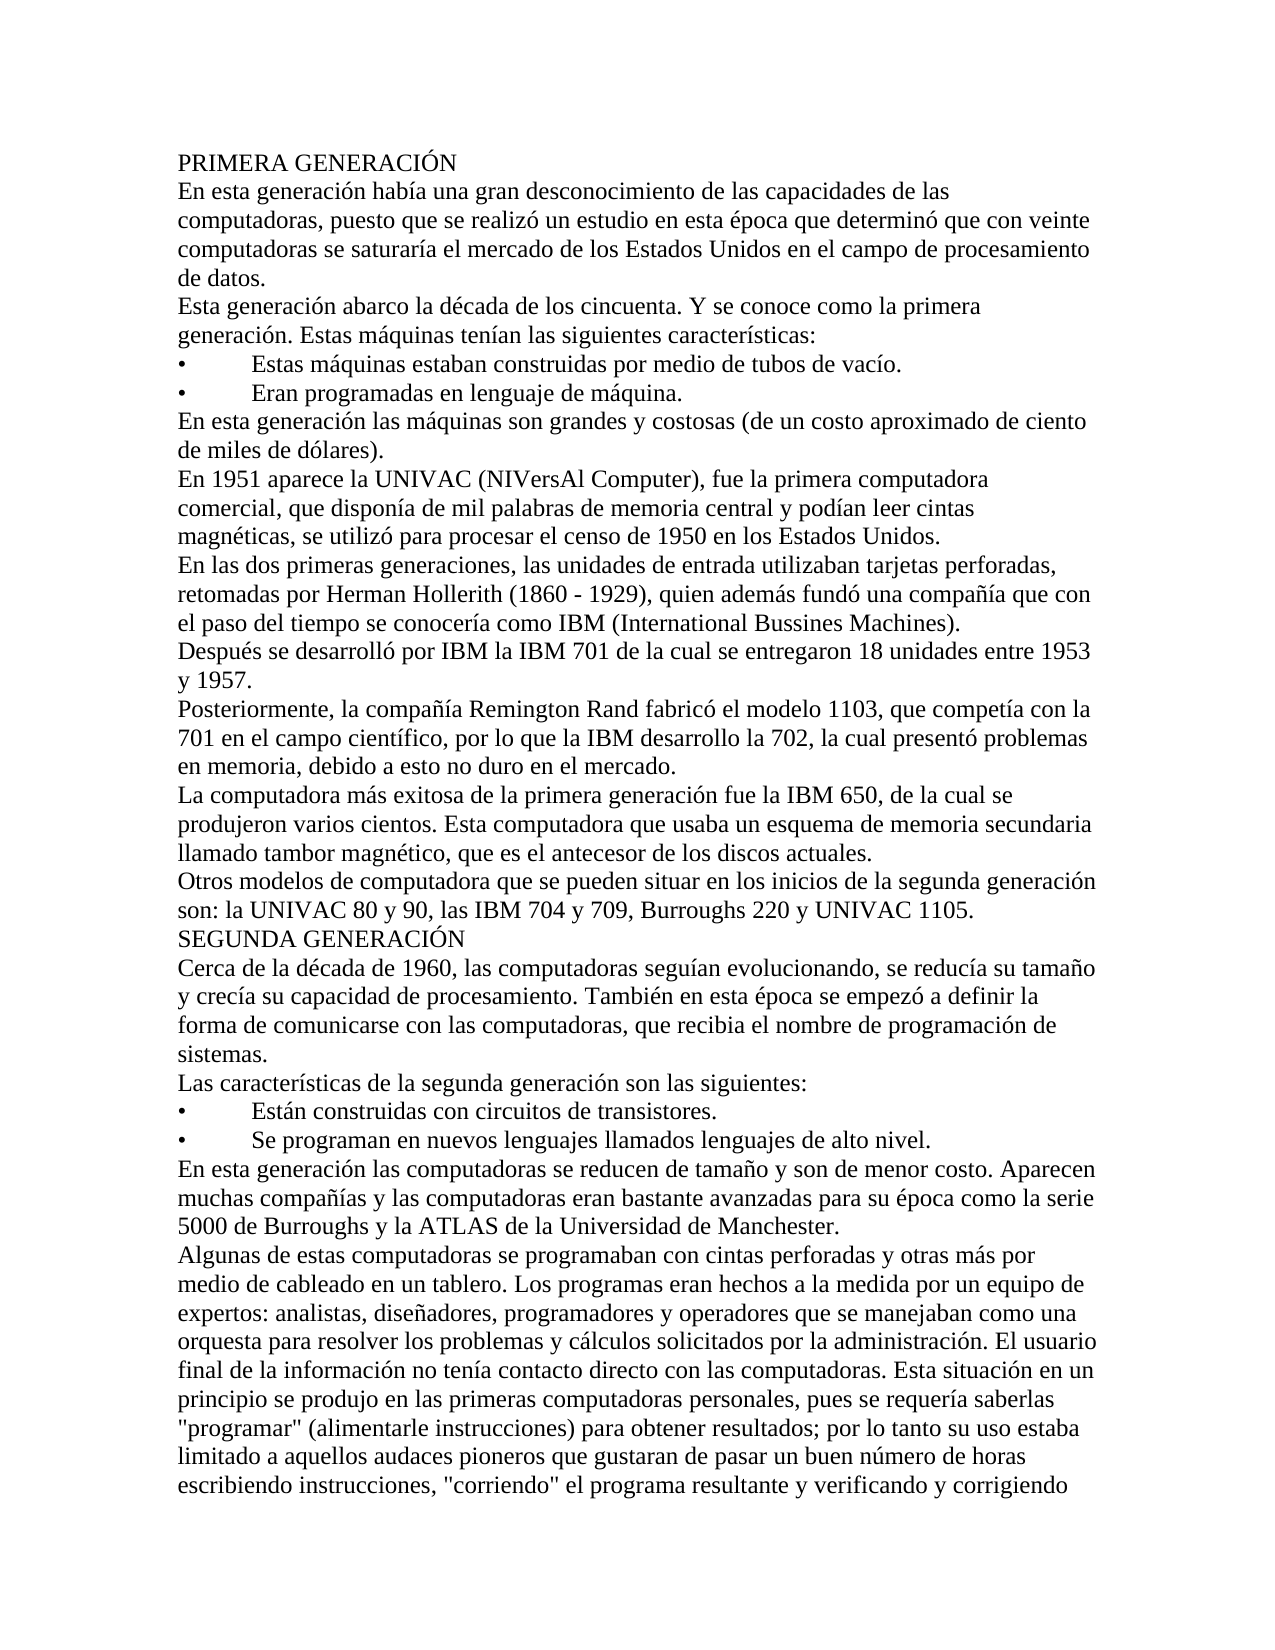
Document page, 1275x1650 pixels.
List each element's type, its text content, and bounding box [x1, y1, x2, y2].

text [177, 1240, 1098, 1499]
text En las dos primeras generaciones, las unidades de entrada utilizaban tarjetas perforadas, retomadas por Herman Hollerith (1860 - 1929), quien además fundó una compañía que con el paso del tiempo se conocería como IBM (International Bussines Machines). [177, 550, 1098, 636]
text En esta generación había una gran desconocimiento de las capacidades de las computadoras, puesto que se realizó un estudio en esta época que determinó que con veinte computadoras se saturaría el mercado de los Estados Unidos en el campo de procesamiento de datos. [177, 176, 1098, 291]
text Esta generación abarco la década de los cincuenta. Y se conoce como la primera generación. Estas máquinas tenían las siguientes características: [177, 291, 1098, 349]
text SEGUNDA GENERACIÓN [177, 924, 1098, 953]
text • Se programan en nuevos lenguajes llamados lenguajes de alto nivel. [177, 1125, 1098, 1154]
text • Eran programadas en lenguaje de máquina. [177, 378, 1098, 406]
text • Están construidas con circuitos de transistores. [177, 1096, 1098, 1125]
text Otros modelos de computadora que se pueden situar en los inicios de la segunda generación son: 80 y 90, las IBM 704 y 709, Burroughs 220 y UNIVAC 1105. [177, 866, 1098, 924]
text En esta generación las computadoras se reducen de tamaño y son de menor costo. Aparecen muchas compañías y las computadoras eran bastante avanzadas para su época como la serie 5000 de Burroughs y de de Manchester. [177, 1154, 1098, 1240]
text La computadora más exitosa de la primera generación fue 650, de la cual se produjeron varios cientos. Esta computadora que usaba un esquema de memoria secundaria llamado tambor magnético, que es el antecesor de los discos actuales. [177, 780, 1098, 866]
text Después se desarrolló por IBM 701 de la cual se entregaron 18 unidades entre 1953 y 1957. [177, 636, 1098, 694]
text Posteriormente, la compañía Remington Rand fabricó el modelo 1103, que competía con la 701 en el campo científico, por lo que desarrollo la 702, la cual presentó problemas en memoria, debido a esto no duro en el mercado. [177, 694, 1098, 780]
text Cerca de la década de 1960, las computadoras seguían evolucionando, se reducía su tamaño y crecía su capacidad de procesamiento. También en esta época se empezó a definir la forma de comunicarse con las computadoras, que recibia el nombre de programación de sistemas. [177, 953, 1098, 1068]
text En 1951 aparece (NIVersAl Computer), fue la primera computadora comercial, que disponía de mil palabras de memoria central y podían leer cintas magnéticas, se utilizó para procesar el censo de 1950 en los Estados Unidos. [177, 464, 1098, 550]
text • Estas máquinas estaban construidas por medio de tubos de vacío. [177, 349, 1098, 378]
text Las características de la segunda generación son las siguientes: [177, 1068, 1098, 1096]
text En esta generación las máquinas son grandes y costosas (de un costo aproximado de ciento de miles de dólares). [177, 406, 1098, 464]
text PRIMERA GENERACIÓN [177, 148, 1098, 176]
